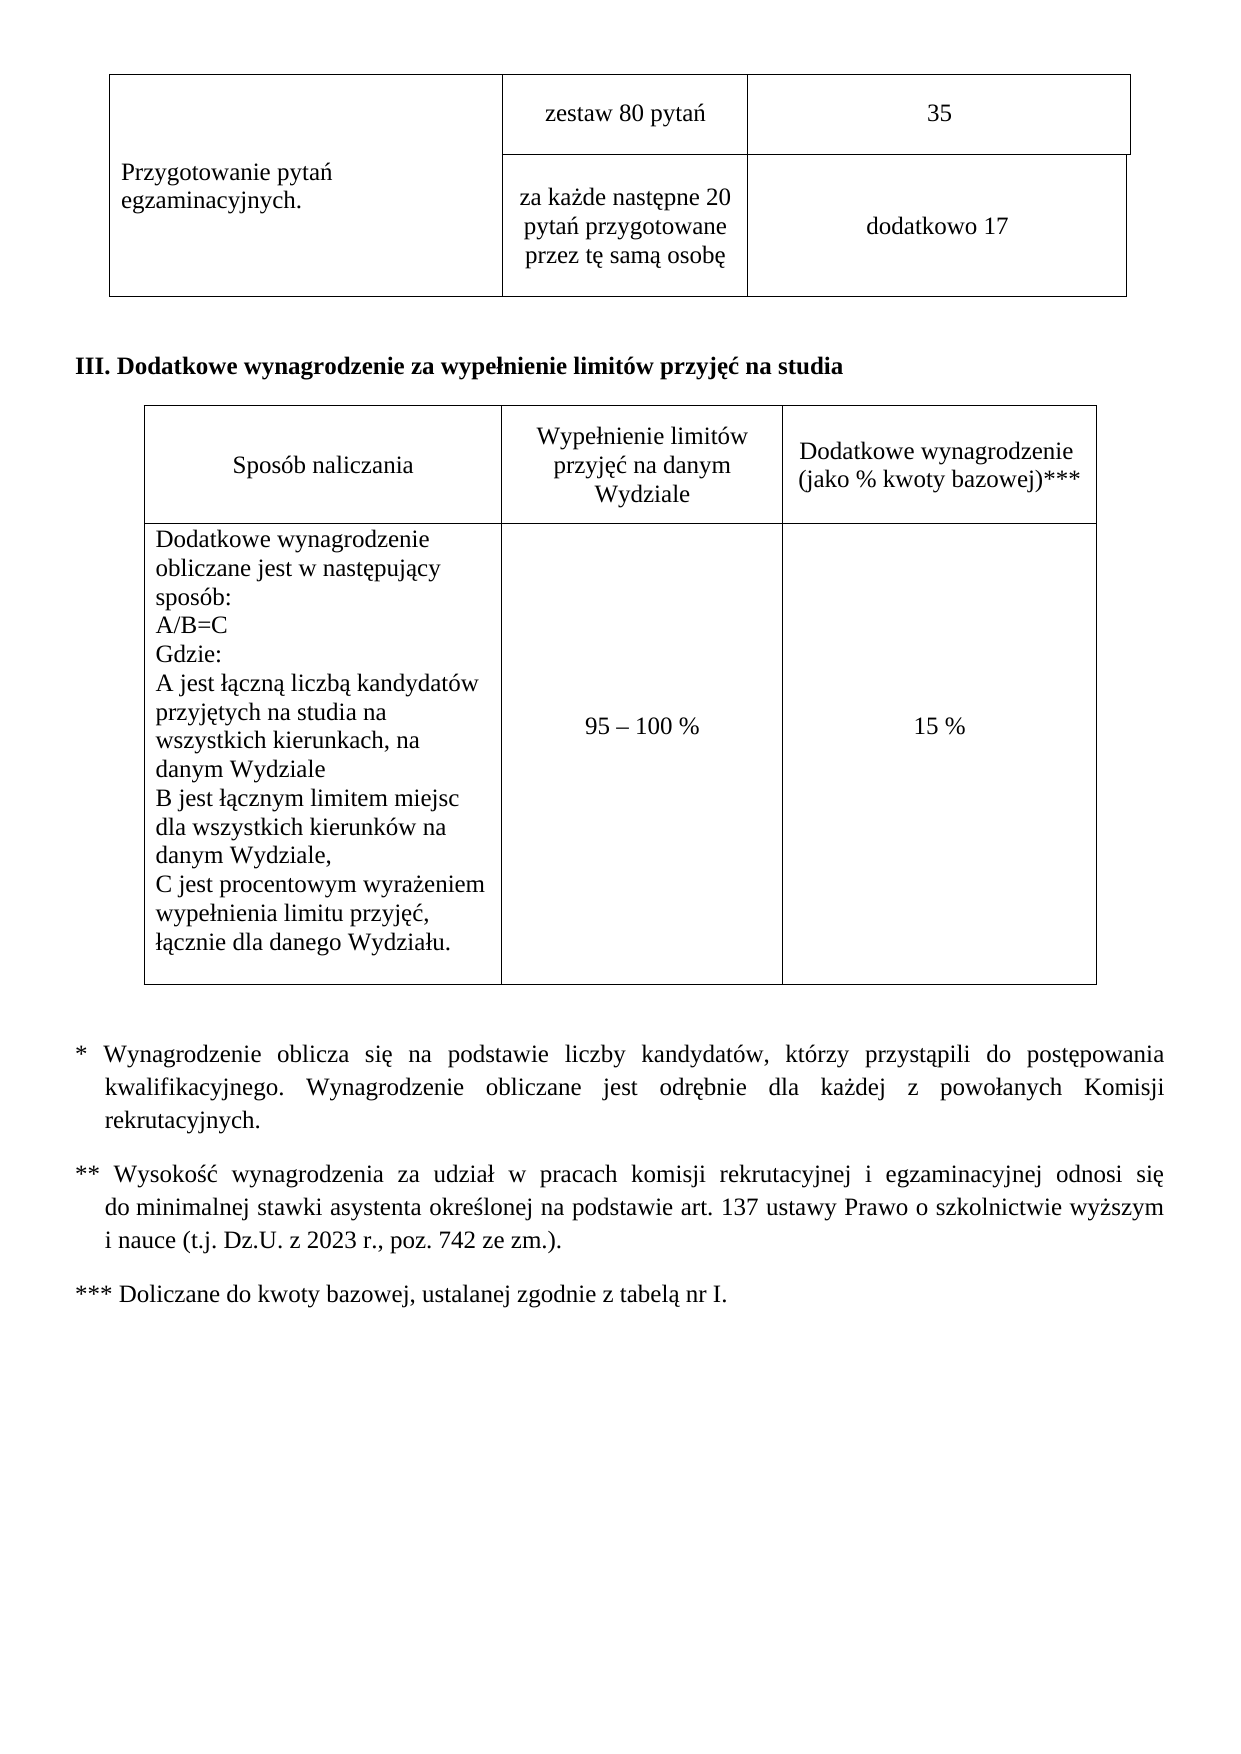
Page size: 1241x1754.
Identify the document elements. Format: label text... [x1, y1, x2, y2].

table_cell zestaw 80 pytań [503, 75, 747, 154]
table_cell 95 – 100 % [502, 524, 782, 984]
table_cell 15 % [783, 524, 1096, 984]
text III. Dodatkowe wynagrodzenie za wypełnienie limitów przyjęć na studia [75, 351, 1165, 380]
table_cell Dodatkowe wynagrodzenie obliczane jest w następujący sposób: A/B=C Gdzie: A jest łączną liczbą kandydatów przyjętych na studia na wszystkich kierunkach, na danym Wydziale B jest łącznym limitem miejsc dla wszystkich kierunków na danym Wydziale, C jest procentowym wyrażeniem wypełnienia limitu przyjęć, łącznie dla danego Wydziału. [145, 524, 501, 984]
table_cell dodatkowo 17 [748, 155, 1126, 296]
table_cell za każde następne 20 pytań przygotowane przez tę samą osobę [503, 155, 747, 296]
table_cell Przygotowanie pytań egzaminacyjnych. [110, 75, 502, 296]
table_header Wypełnienie limitów przyjęć na danym Wydziale [502, 406, 782, 523]
text * Wynagrodzenie oblicza się na podstawie liczby kandydatów, którzy przystąpili do postępowania kwalifikacyjnego. Wynagrodzenie obliczane jest odrębnie dla każdej z powołanych Komisji rekrutacyjnych. [75, 1039, 1165, 1134]
table_header Sposób naliczania [145, 406, 501, 523]
table_cell 35 [748, 75, 1130, 154]
text *** Doliczane do kwoty bazowej, ustalanej zgodnie z tabelą nr I. [75, 1279, 1165, 1307]
text ** Wysokość wynagrodzenia za udział w pracach komisji rekrutacyjnej i egzaminacyjnej odnosi się do minimalnej stawki asystenta określonej na podstawie art. 137 ustawy Prawo o szkolnictwie wyższym i nauce (t.j. Dz.U. z 2023 r., poz. 742 ze zm.). [75, 1159, 1165, 1254]
table_header Dodatkowe wynagrodzenie (jako % kwoty bazowej)*** [783, 406, 1096, 523]
